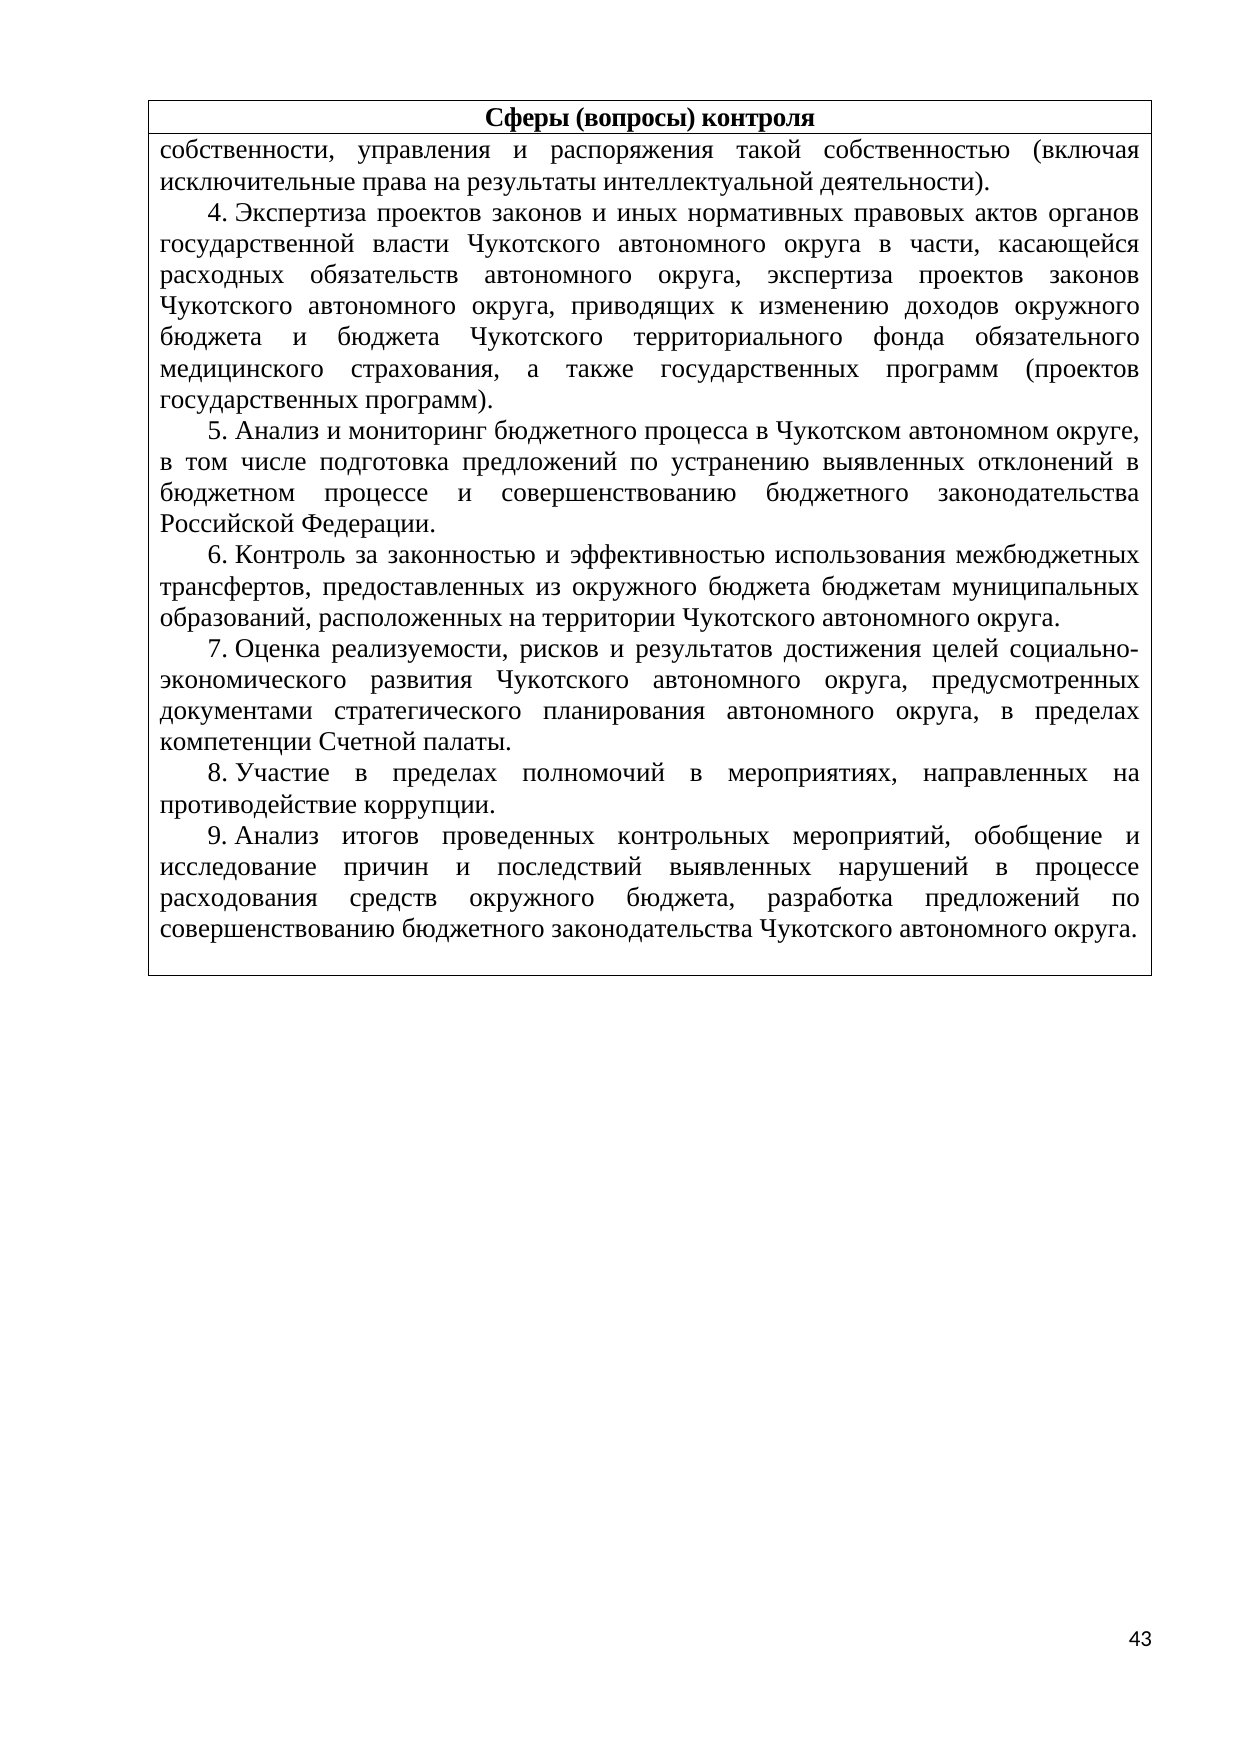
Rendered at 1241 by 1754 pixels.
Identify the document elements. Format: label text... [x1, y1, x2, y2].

table_header Сферы (вопросы) контроля [149, 101, 1151, 133]
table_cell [149, 134, 1151, 974]
